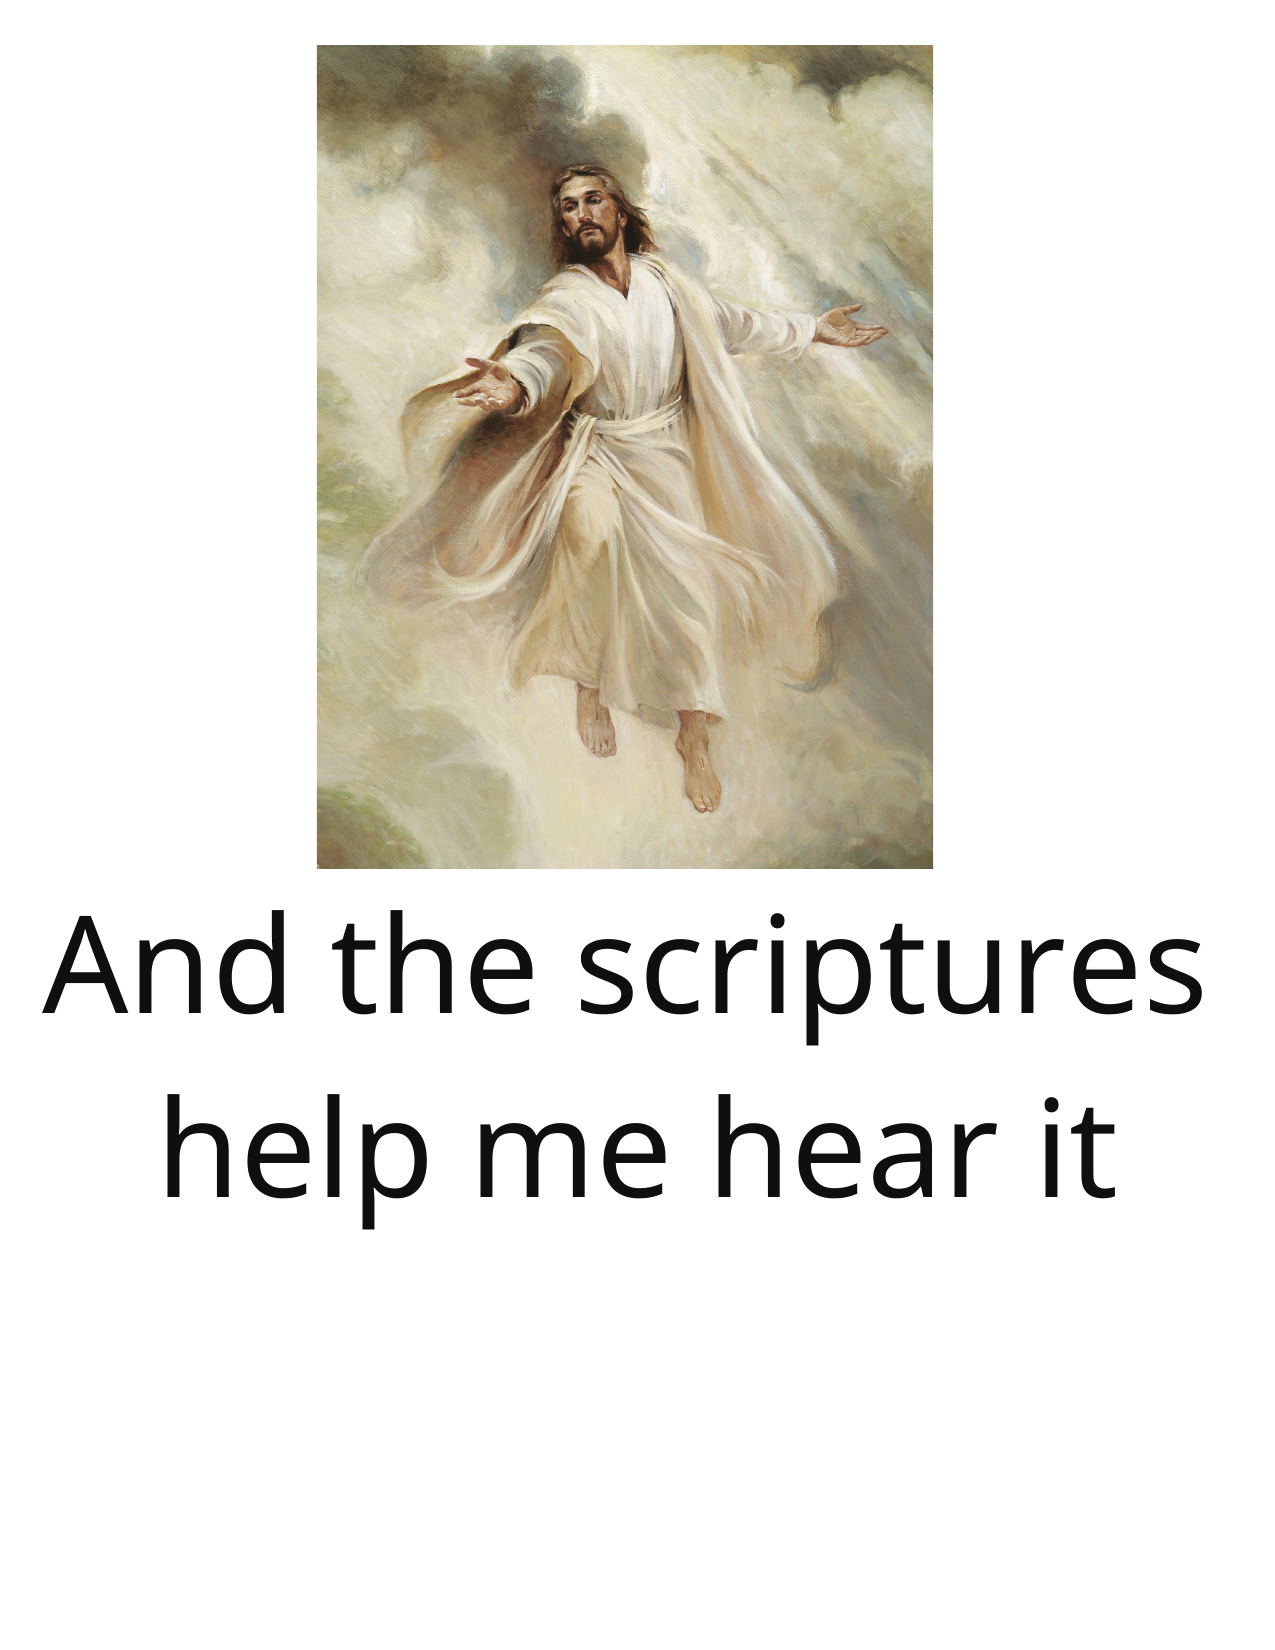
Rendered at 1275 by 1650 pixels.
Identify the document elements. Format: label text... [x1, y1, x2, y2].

picture [316, 45, 934, 869]
text And the scriptures help me hear it [20, 868, 1230, 1237]
